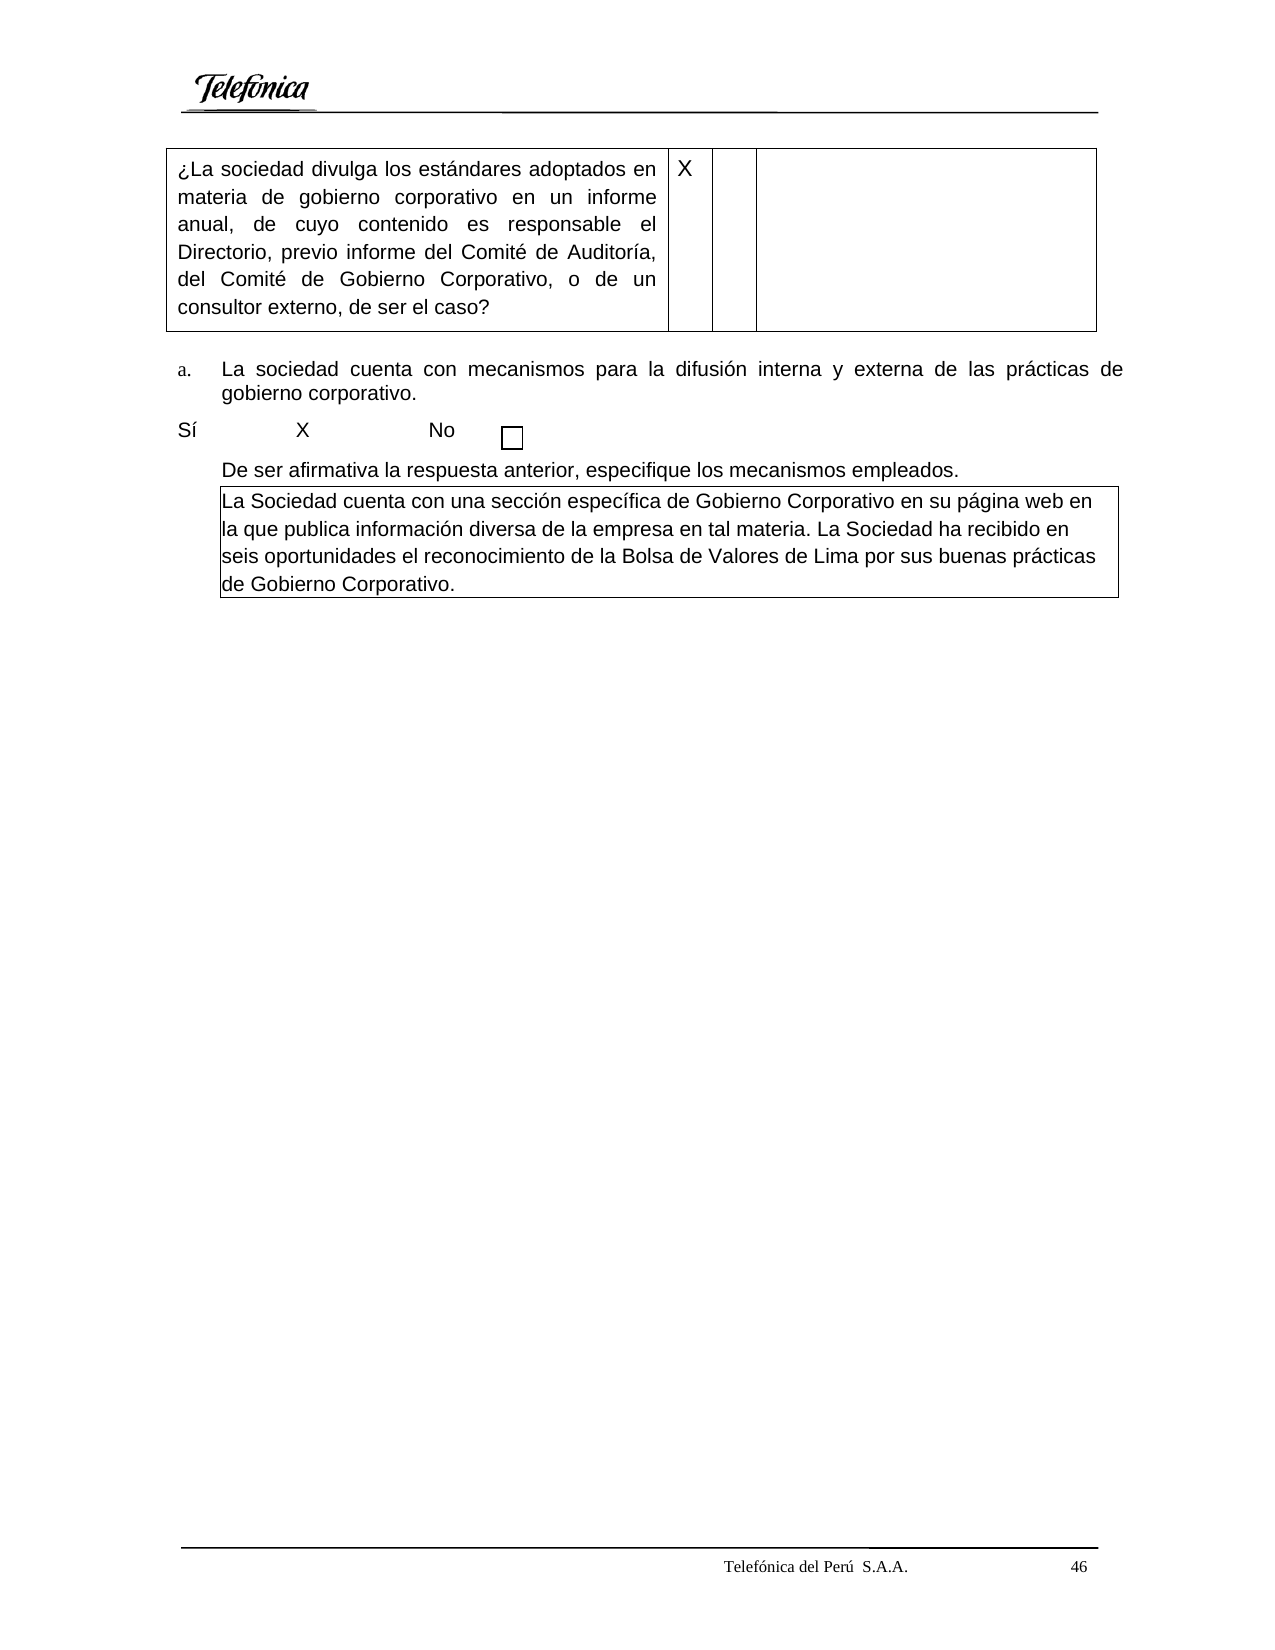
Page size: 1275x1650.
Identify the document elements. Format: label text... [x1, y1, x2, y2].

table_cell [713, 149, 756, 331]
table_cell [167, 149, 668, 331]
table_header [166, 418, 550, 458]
list La sociedad cuenta con mecanismos para la difusión interna y externa de las prácticas de gobierno corporativo. [177, 357, 1124, 405]
list La Sociedad cuenta con una sección específica de Gobierno Corporativo en su página web en la que publica información diversa de la empresa en tal materia. La Sociedad ha recibido en seis oportunidades el reconocimiento de la Bolsa de Valores de Lima por sus buenas prácticas de Gobierno Corporativo. [221, 487, 1118, 597]
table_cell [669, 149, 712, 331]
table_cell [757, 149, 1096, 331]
picture [182, 71, 321, 111]
list De ser afirmativa la respuesta anterior, especifique los mecanismos empleados. [221, 458, 1124, 482]
